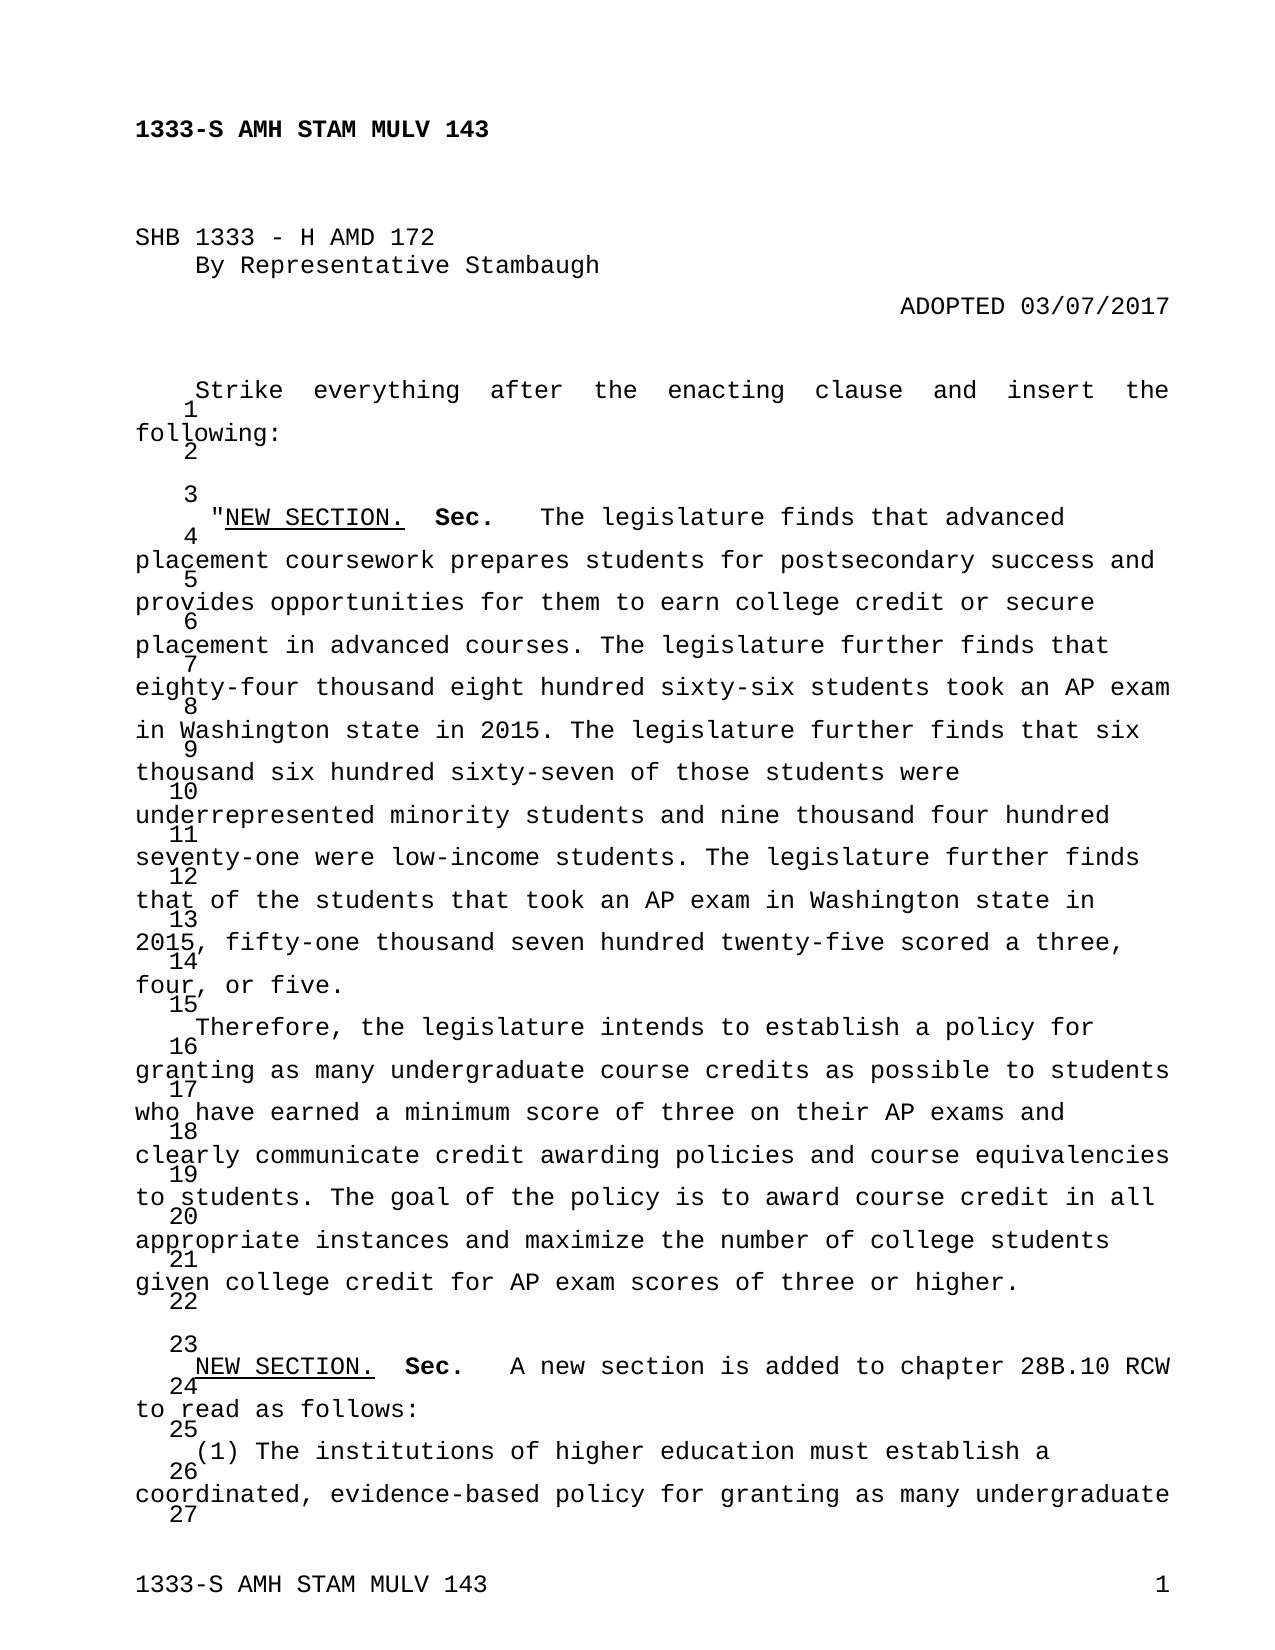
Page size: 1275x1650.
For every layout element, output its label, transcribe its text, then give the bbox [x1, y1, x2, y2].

text "NEW SECTION. Sec. The legislature finds that advanced placement coursework prepares students for postsecondary success and provides opportunities for them to earn college credit or secure placement in advanced courses. The legislature further finds that eighty-four thousand eight hundred sixty-six students took an AP exam in Washington state in 2015. The legislature further finds that six thousand six hundred sixty-seven of those students were underrepresented minority students and nine thousand four hundred seventy-one were low-income students. The legislature further finds that of the students that took an AP exam in Washington state in 2015, fifty-one thousand seven hundred twenty-five scored a three, four, or five. [135, 492, 1170, 1002]
text Strike everything after the enacting clause and insert the following: [135, 365, 1170, 450]
text NEW SECTION. Sec. A new section is added to chapter 28B.10 RCW to read as follows: [135, 1341, 1170, 1426]
text Therefore, the legislature intends to establish a policy for granting as many undergraduate course credits as possible to students who have earned a minimum score of three on their AP exams and clearly communicate credit awarding policies and course equivalencies to students. The goal of the policy is to award course credit in all appropriate instances and maximize the number of college students given college credit for AP exam scores of three or higher. [135, 1002, 1170, 1299]
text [135, 1426, 1170, 1511]
text - [135, 224, 1170, 252]
